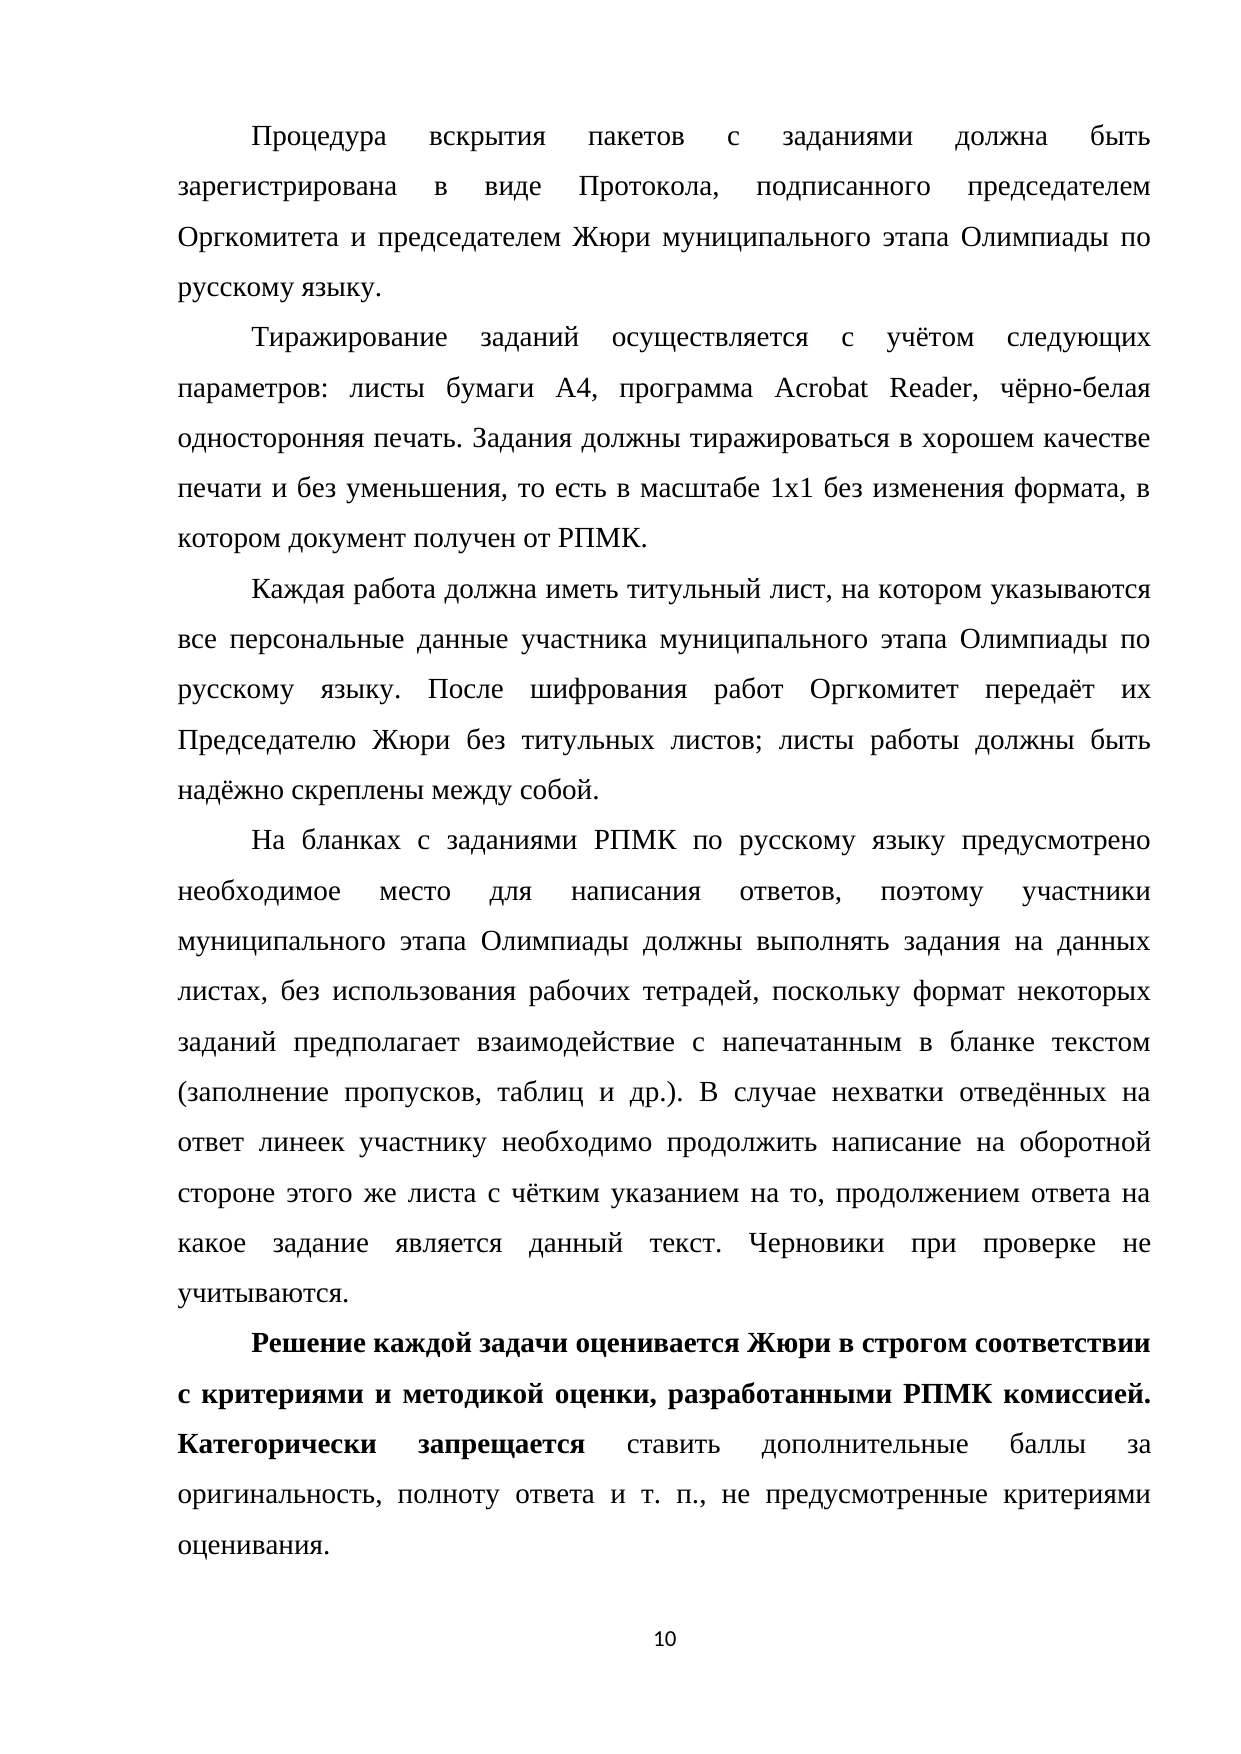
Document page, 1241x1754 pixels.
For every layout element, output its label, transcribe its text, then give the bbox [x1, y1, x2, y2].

text Каждая работа должна иметь титульный лист, на котором указываются все персональные данные участника муниципального этапа Олимпиады по русскому языку. После шифрования работ Оргкомитет передаёт их Председателю Жюри без титульных листов; листы работы должны быть надёжно скреплены между собой. [177, 571, 1152, 806]
text Процедура вскрытия пакетов с заданиями должна быть зарегистрирована в виде Протокола, подписанного председателем Оргкомитета и председателем Жюри муниципального этапа Олимпиады по русскому языку. [177, 118, 1152, 303]
text На бланках с заданиями РПМК по русскому языку предусмотрено необходимое место для написания ответов, поэтому участники муниципального этапа Олимпиады должны выполнять задания на данных листах, без использования рабочих тетрадей, поскольку формат некоторых заданий предполагает взаимодействие с напечатанным в бланке текстом (заполнение пропусков, таблиц и др.). В случае нехватки отведённых на ответ линеек участнику необходимо продолжить написание на оборотной стороне этого же листа с чётким указанием на то, продолжением ответа на какое задание является данный текст. Черновики при проверке не учитываются. [177, 822, 1152, 1309]
text Решение каждой задачи оценивается Жюри в строгом соответствии с критериями и методикой оценки, разработанными РПМК комиссией. Категорически запрещается ставить дополнительные баллы за оригинальность, полноту ответа и т. п., не предусмотренные критериями оценивания. [177, 1326, 1152, 1560]
text Тиражирование заданий осуществляется с учётом следующих параметров: листы бумаги А4, программа Acrobat Reader, чёрно-белая односторонняя печать. Задания должны тиражироваться в хорошем качестве печати и без уменьшения, то есть в масштабе 1х1 без изменения формата, в котором документ получен от РПМК. [177, 319, 1152, 554]
